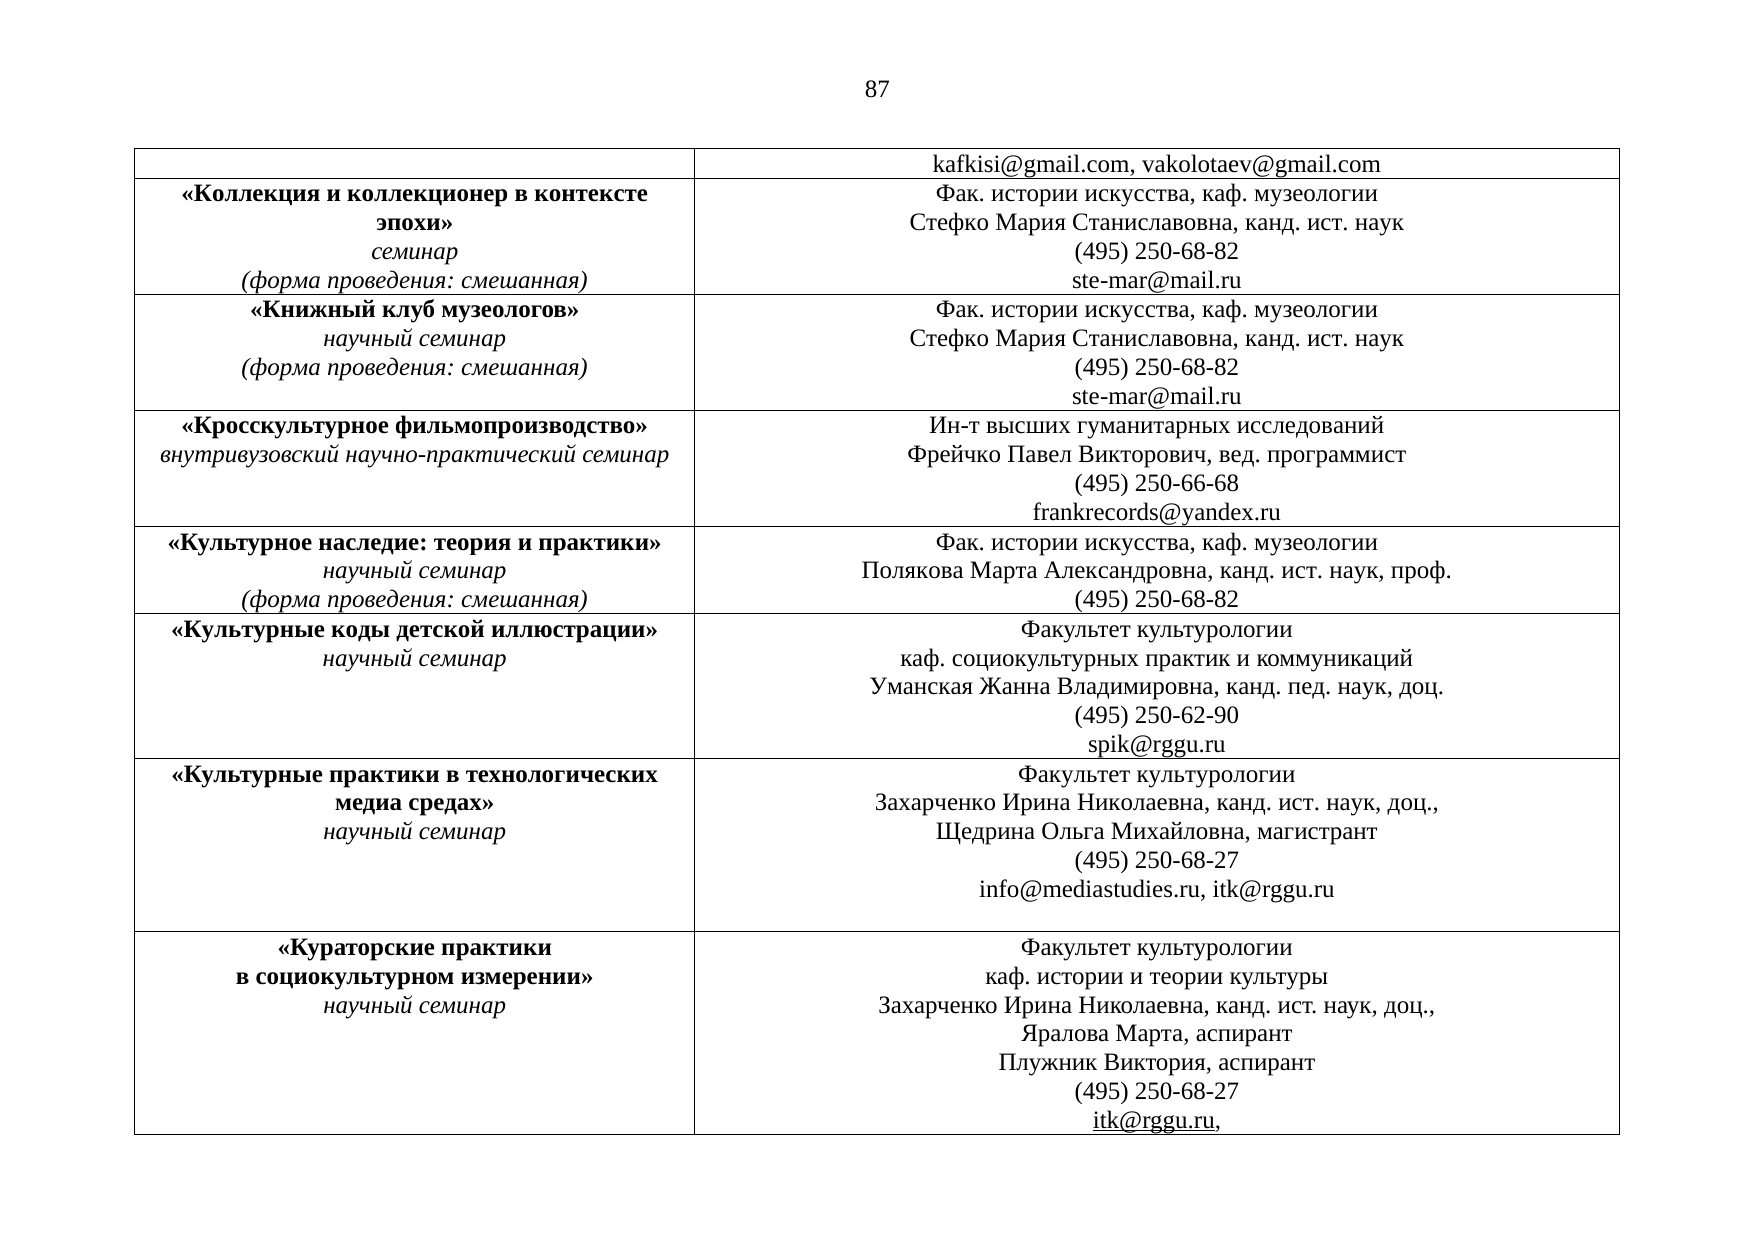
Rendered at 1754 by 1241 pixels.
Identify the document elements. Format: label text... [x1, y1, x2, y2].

table_cell Фак. истории искусства, каф. музеологии Стефко Мария Станиславовна, канд. ист. наук (495) 250-68-82 ste-mar@mail.ru [695, 295, 1619, 409]
table_cell «Культурные практики в технологических медиа средах» научный семинар [135, 759, 694, 931]
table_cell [135, 149, 694, 177]
table_cell Ин-т высших гуманитарных исследований Фрейчко Павел Викторович, вед. программист (495) 250-66-68 frankrecords@yandex.ru [695, 411, 1619, 526]
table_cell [695, 149, 1619, 177]
table_cell Факультет культурологии каф. истории и теории культуры Захарченко Ирина Николаевна, канд. ист. наук, доц., Яралова Марта, аспирант Плужник Виктория, аспирант (495) 250-68-27 itk@rggu.ru, [695, 932, 1619, 1133]
table_cell Фак. истории искусства, каф. музеологии Стефко Мария Станиславовна, канд. ист. наук (495) 250-68-82 ste-mar@mail.ru [695, 179, 1619, 293]
table_cell Фак. истории искусства, каф. музеологии Полякова Марта Александровна, канд. ист. наук, проф. (495) 250-68-82 [695, 527, 1619, 613]
table_cell «Книжный клуб музеологов» научный семинар (форма проведения: смешанная) [135, 295, 694, 409]
table_cell «Кураторские практики в социокультурном измерении» научный семинар [135, 932, 694, 1133]
table_cell «Культурное наследие: теория и практики» научный семинар (форма проведения: смешанная) [135, 527, 694, 613]
table_cell «Кросскультурное фильмопроизводство» внутривузовский научно-практический семинар [135, 411, 694, 526]
table_cell «Коллекция и коллекционер в контексте эпохи» семинар (форма проведения: смешанная) [135, 179, 694, 293]
table_cell Факультет культурологии Захарченко Ирина Николаевна, канд. ист. наук, доц., Щедрина Ольга Михайловна, магистрант (495) 250-68-27 info@mediastudies.ru, itk@rggu.ru [695, 759, 1619, 931]
table_cell «Культурные коды детской иллюстрации» научный семинар [135, 614, 694, 758]
table_cell Факультет культурологии каф. социокультурных практик и коммуникаций Уманская Жанна Владимировна, канд. пед. наук, доц. (495) 250-62-90 spik@rggu.ru [695, 614, 1619, 758]
